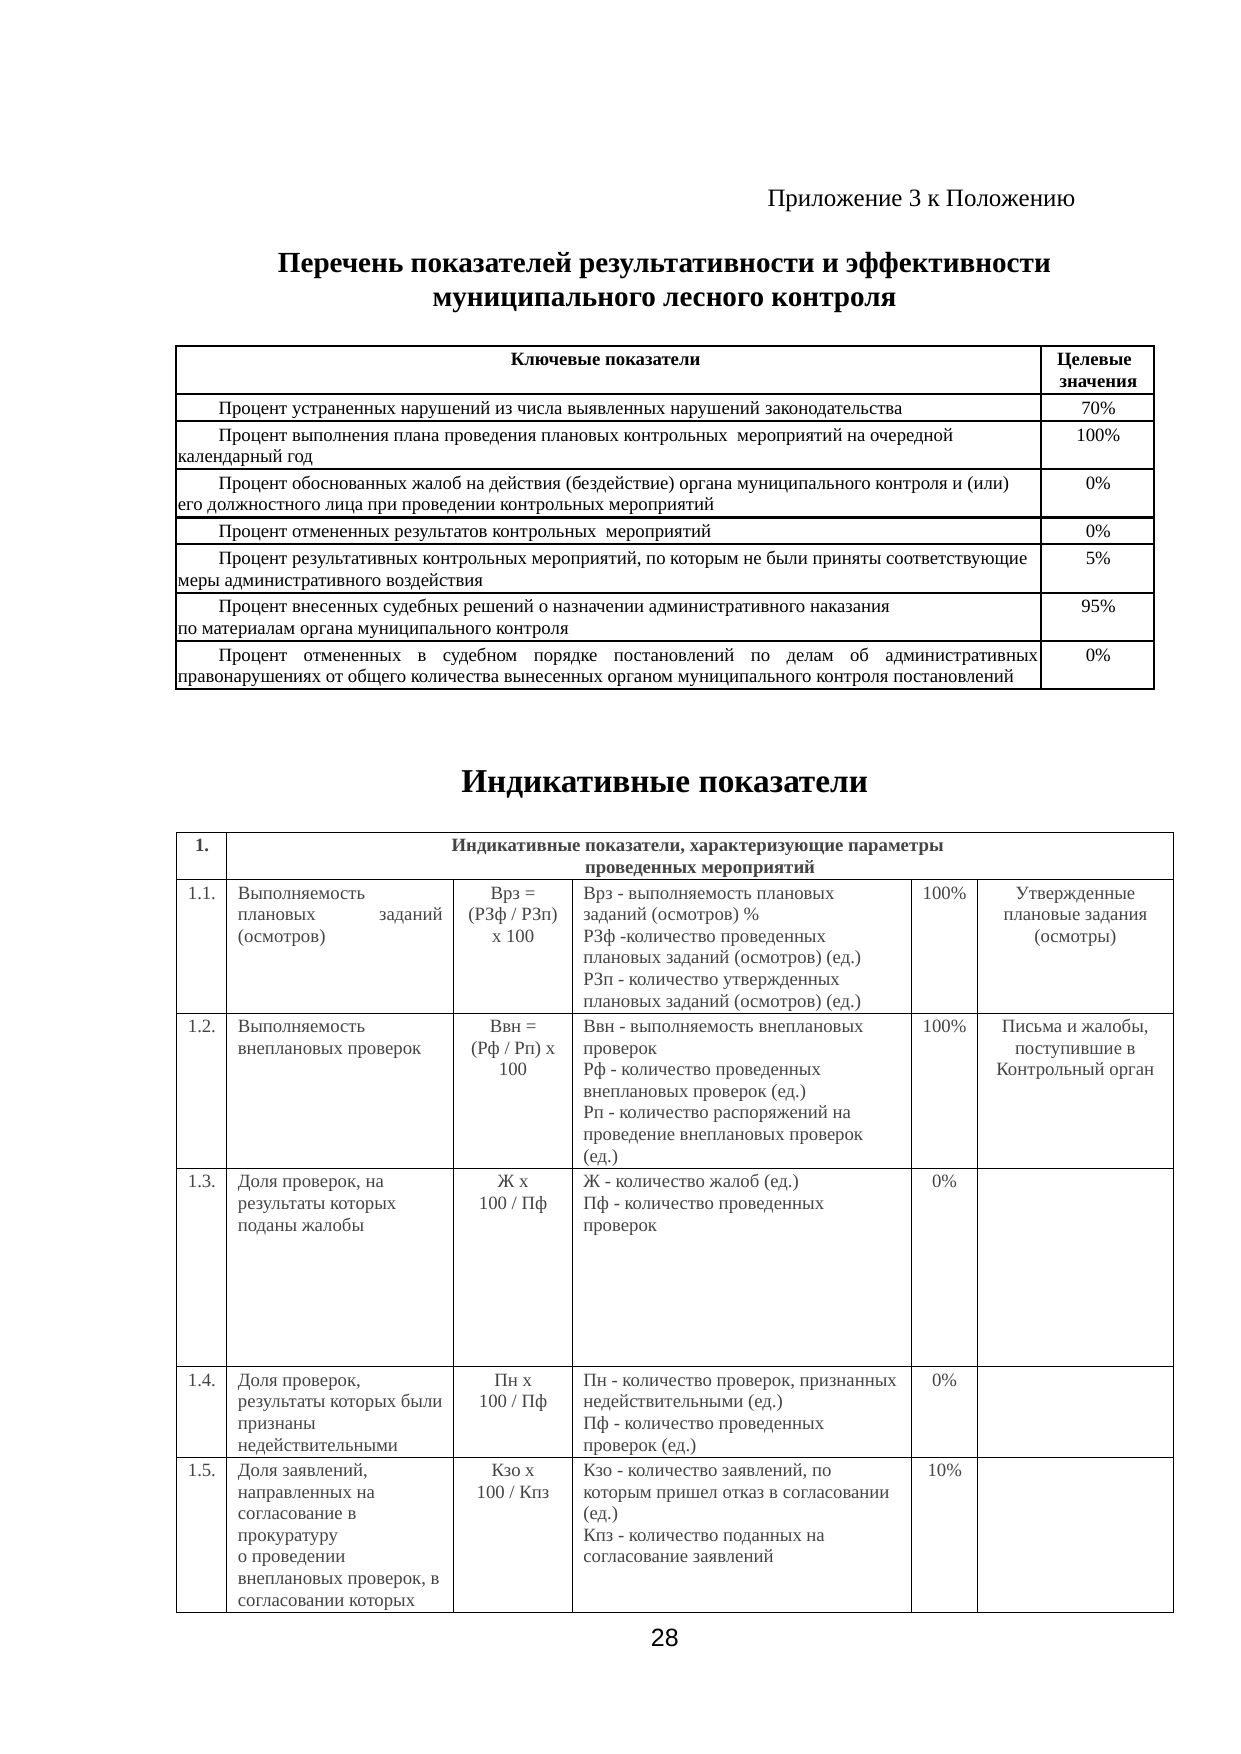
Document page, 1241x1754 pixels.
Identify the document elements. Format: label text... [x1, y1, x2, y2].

table_cell 5% [1042, 545, 1153, 592]
table_cell 10% [912, 1458, 977, 1612]
table_cell 1.3. [177, 1169, 226, 1366]
table_cell 0% [1042, 470, 1153, 516]
table_cell [978, 1169, 1173, 1366]
table_cell Ж - количество жалоб (ед.) Пф - количество проведенных проверок [573, 1169, 911, 1366]
table_cell Врз - выполняемость плановых заданий (осмотров) % РЗф -количество проведенных плановых заданий (осмотров) (ед.) РЗп - количество утвержденных плановых заданий (осмотров) (ед.) [573, 880, 911, 1013]
table_cell Процент устраненных нарушений из числа выявленных нарушений законодательства [177, 395, 1040, 420]
table_cell [978, 1367, 1173, 1457]
table_cell Выполняемость плановых заданий (осмотров) [227, 880, 453, 1013]
text муниципального лесного контроля [177, 279, 1152, 312]
table_cell 0% [912, 1169, 977, 1366]
table_cell Пн x 100 / Пф [454, 1367, 572, 1457]
table_cell Процент отмененных в судебном порядке постановлений по делам об административных правонарушениях от общего количества вынесенных органом муниципального контроля постановлений [177, 642, 1040, 688]
table_header 1. [177, 833, 226, 879]
table_cell Процент внесенных судебных решений о назначении административного наказания по материалам органа муниципального контроля [177, 594, 1040, 640]
table_cell Доля проверок, на результаты которых поданы жалобы [227, 1169, 453, 1366]
table_cell 1.2. [177, 1014, 226, 1168]
table_cell 100% [912, 1014, 977, 1168]
text Индикативные показатели [177, 761, 1152, 799]
table_cell Процент обоснованных жалоб на действия (бездействие) органа муниципального контроля и (или) его должностного лица при проведении контрольных мероприятий [177, 470, 1040, 516]
table_cell 70% [1042, 395, 1153, 420]
table_cell 100% [1042, 422, 1153, 468]
table_cell Процент выполнения плана проведения плановых контрольных мероприятий на очередной календарный год [177, 422, 1040, 468]
table_cell Утвержденные плановые задания (осмотры) [978, 880, 1173, 1013]
text Перечень показателей результативности и эффективности [177, 245, 1152, 279]
table_cell 1.1. [177, 880, 226, 1013]
table_cell Кзо х 100 / Кпз [454, 1458, 572, 1612]
table_header Целевые значения [1042, 347, 1153, 393]
table_cell Ж x 100 / Пф [454, 1169, 572, 1366]
table_cell [978, 1458, 1173, 1612]
table_cell 0% [912, 1367, 977, 1457]
table_header Ключевые показатели [177, 347, 1040, 393]
table_cell 0% [1042, 519, 1153, 543]
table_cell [227, 1458, 453, 1612]
table_cell 1.5. [177, 1458, 226, 1612]
table_cell Процент результативных контрольных мероприятий, по которым не были приняты соответствующие меры административного воздействия [177, 545, 1040, 592]
table_cell Доля проверок, результаты которых были признаны недействительными [227, 1367, 453, 1457]
table_cell 95% [1042, 594, 1153, 640]
table_cell 100% [912, 880, 977, 1013]
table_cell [573, 1458, 911, 1612]
table_cell Процент отмененных результатов контрольных мероприятий [177, 519, 1040, 543]
table_cell Ввн = (Рф / Рп) x 100 [454, 1014, 572, 1168]
table_cell Письма и жалобы, поступившие в Контрольный орган [978, 1014, 1173, 1168]
table_header Индикативные показатели, характеризующие параметры проведенных мероприятий [227, 833, 1173, 879]
text Приложение 3 к Положению [767, 183, 1152, 212]
table_cell Врз = (РЗф / РЗп) x 100 [454, 880, 572, 1013]
table_cell Пн - количество проверок, признанных недействительными (ед.) Пф - количество проведенных проверок (ед.) [573, 1367, 911, 1457]
table_cell Выполняемость внеплановых проверок [227, 1014, 453, 1168]
table_cell 0% [1042, 642, 1153, 688]
table_cell Ввн - выполняемость внеплановых проверок Рф - количество проведенных внеплановых проверок (ед.) Рп - количество распоряжений на проведение внеплановых проверок (ед.) [573, 1014, 911, 1168]
table_cell 1.4. [177, 1367, 226, 1457]
